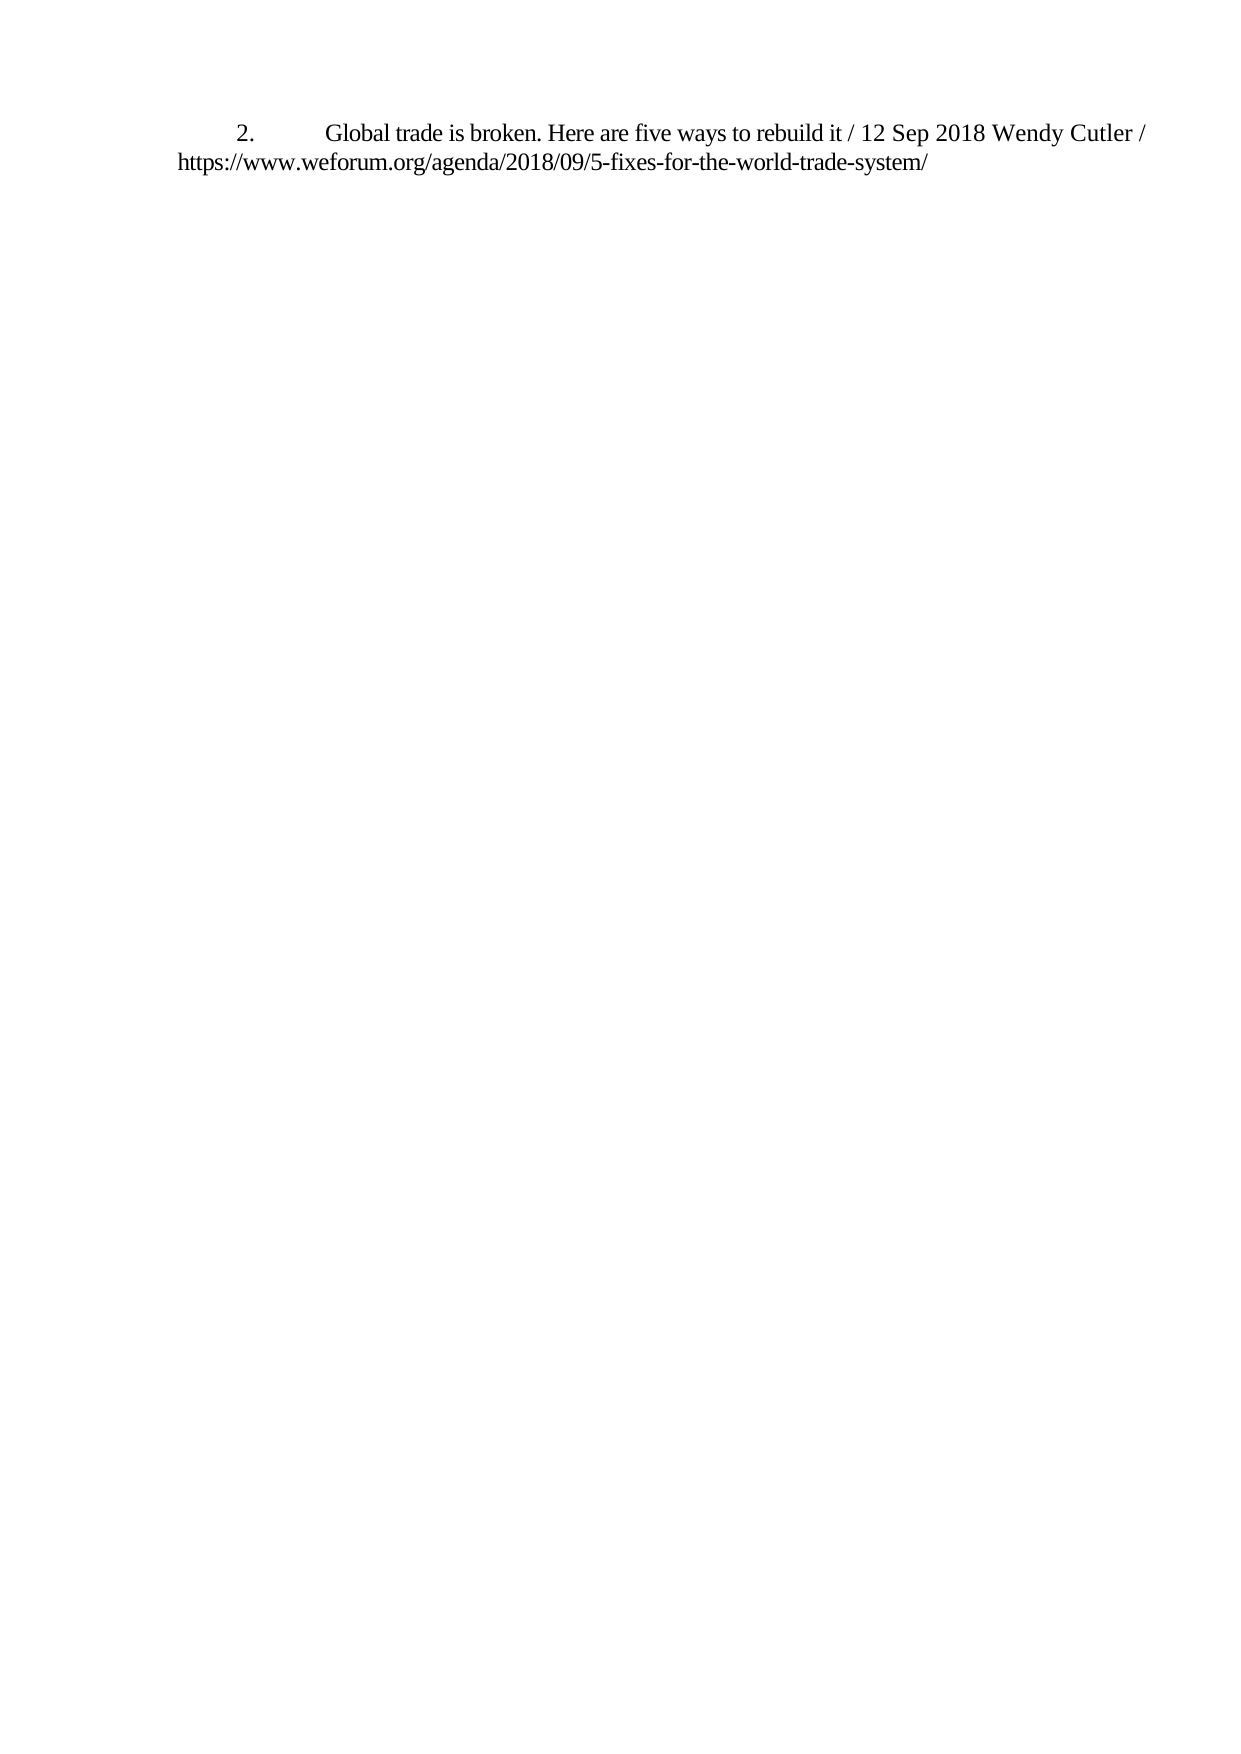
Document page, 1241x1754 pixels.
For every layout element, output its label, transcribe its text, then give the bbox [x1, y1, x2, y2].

list Global trade is broken. Here are five ways to rebuild it / 12 Sep 2018 Wendy Cutler / https://www.weforum.org/agenda/2018/09/5-fixes-for-the-world-trade-system/ [177, 118, 1152, 176]
